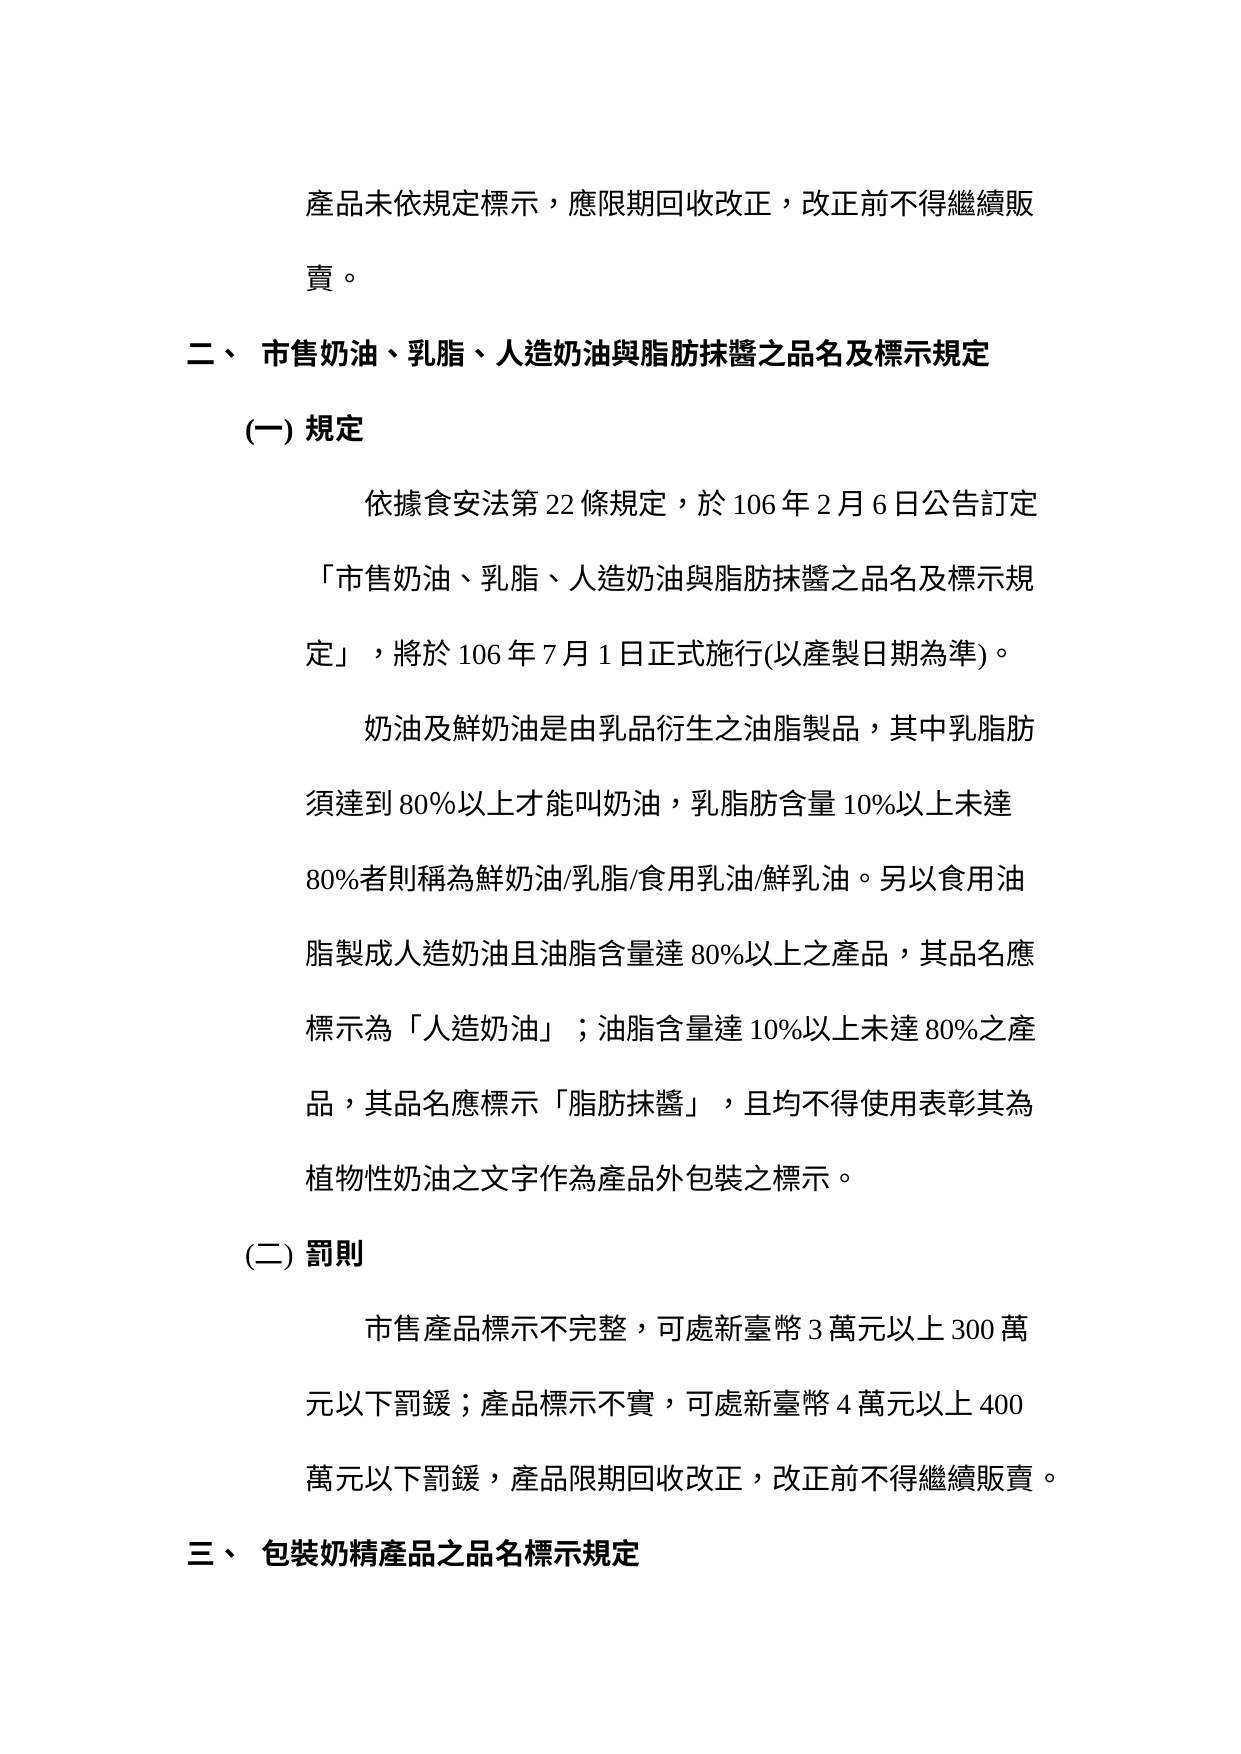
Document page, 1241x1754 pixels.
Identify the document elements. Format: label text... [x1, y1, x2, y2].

list 依據食安法第22條規定，於106年2月6日公告訂定「市售奶油、乳脂、人造奶油與脂肪抹醬之品名及標示規定」，將於106年7月1日正式施行(以產製日期為準)。 [306, 464, 1053, 689]
list 罰則 [245, 1214, 1053, 1289]
list 市售產品標示不完整，可處新臺幣3萬元以上300萬元以下罰鍰；產品標示不實，可處新臺幣4萬元以上400萬元以下罰鍰，產品限期回收改正，改正前不得繼續販賣。 [306, 1289, 1053, 1514]
list 規定 [245, 389, 1053, 464]
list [306, 164, 1053, 314]
list 市售奶油、乳脂、人造奶油與脂肪抹醬之品名及標示規定 [186, 314, 1053, 389]
list 包裝奶精產品之品名標示規定 [186, 1514, 1053, 1589]
list 奶油及鮮奶油是由乳品衍生之油脂製品，其中乳脂肪須達到80％以上才能叫奶油，乳脂肪含量10%以上未達80%者則稱為鮮奶油/乳脂/食用乳油/鮮乳油。另以食用油脂製成人造奶油且油脂含量達80%以上之產品，其品名應標示為「人造奶油」；油脂含量達10%以上未達80%之產品，其品名應標示「脂肪抹醬」，且均不得使用表彰其為植物性奶油之文字作為產品外包裝之標示。 [306, 689, 1053, 1214]
